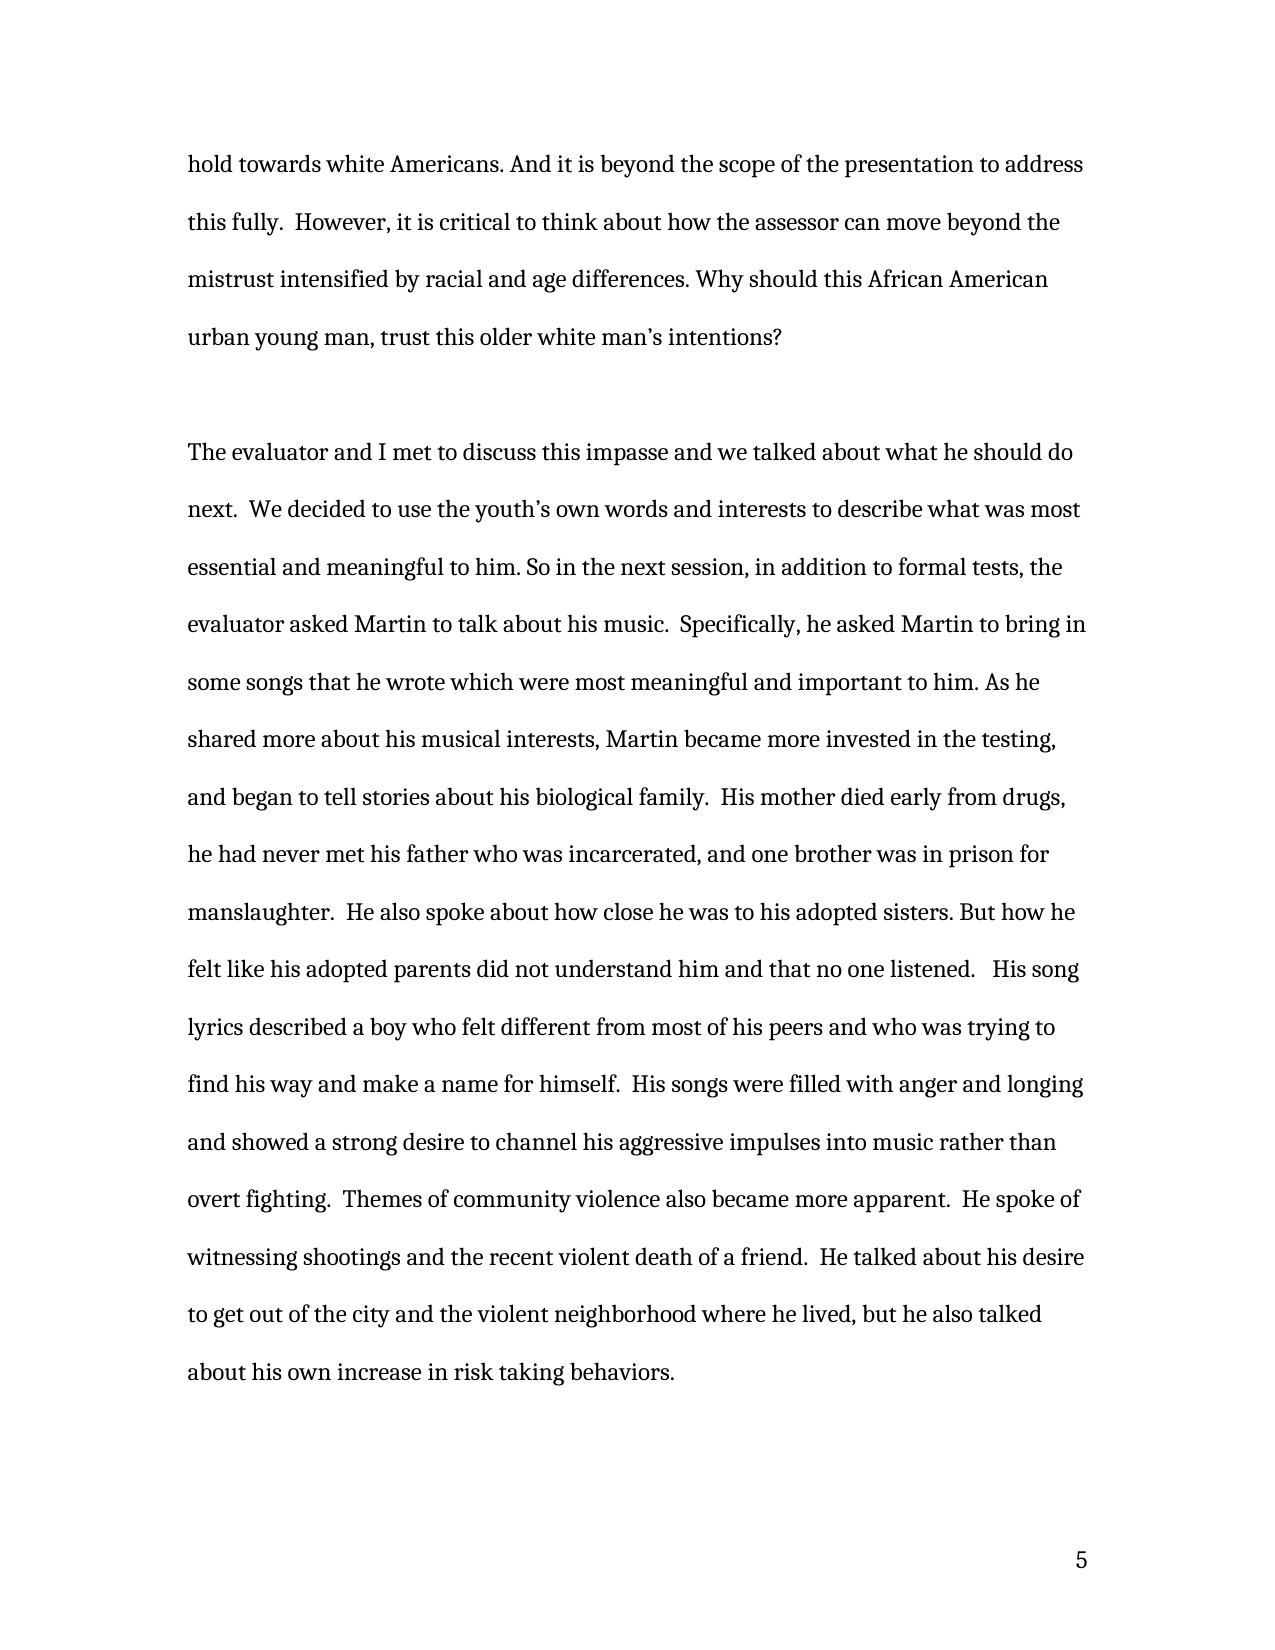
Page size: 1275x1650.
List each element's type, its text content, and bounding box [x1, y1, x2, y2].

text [187, 150, 1087, 351]
text The evaluator and I met to discuss this impasse and we talked about what he should do next. We decided to use the youth’s own words and interests to describe what was most essential and meaningful to him. So in the next session, in addition to formal tests, the evaluator asked Martin to talk about his music. Specifically, he asked Martin to bring in some songs that he wrote which were most meaningful and important to him. As he shared more about his musical interests, Martin became more invested in the testing, and began to tell stories about his biological family. His mother died early from drugs, he had never met his father who was incarcerated, and one brother was in prison for manslaughter. He also spoke about how close he was to his adopted sisters. But how he felt like his adopted parents did not understand him and that no one listened. His song lyrics described a boy who felt different from most of his peers and who was trying to find his way and make a name for himself. His songs were filled with anger and longing and showed a strong desire to channel his aggressive impulses into music rather than overt fighting. Themes of community violence also became more apparent. He spoke of witnessing shootings and the recent violent death of a friend. He talked about his desire to get out of the city and the violent neighborhood where he lived, but he also talked about his own increase in risk taking behaviors. [187, 437, 1087, 1386]
